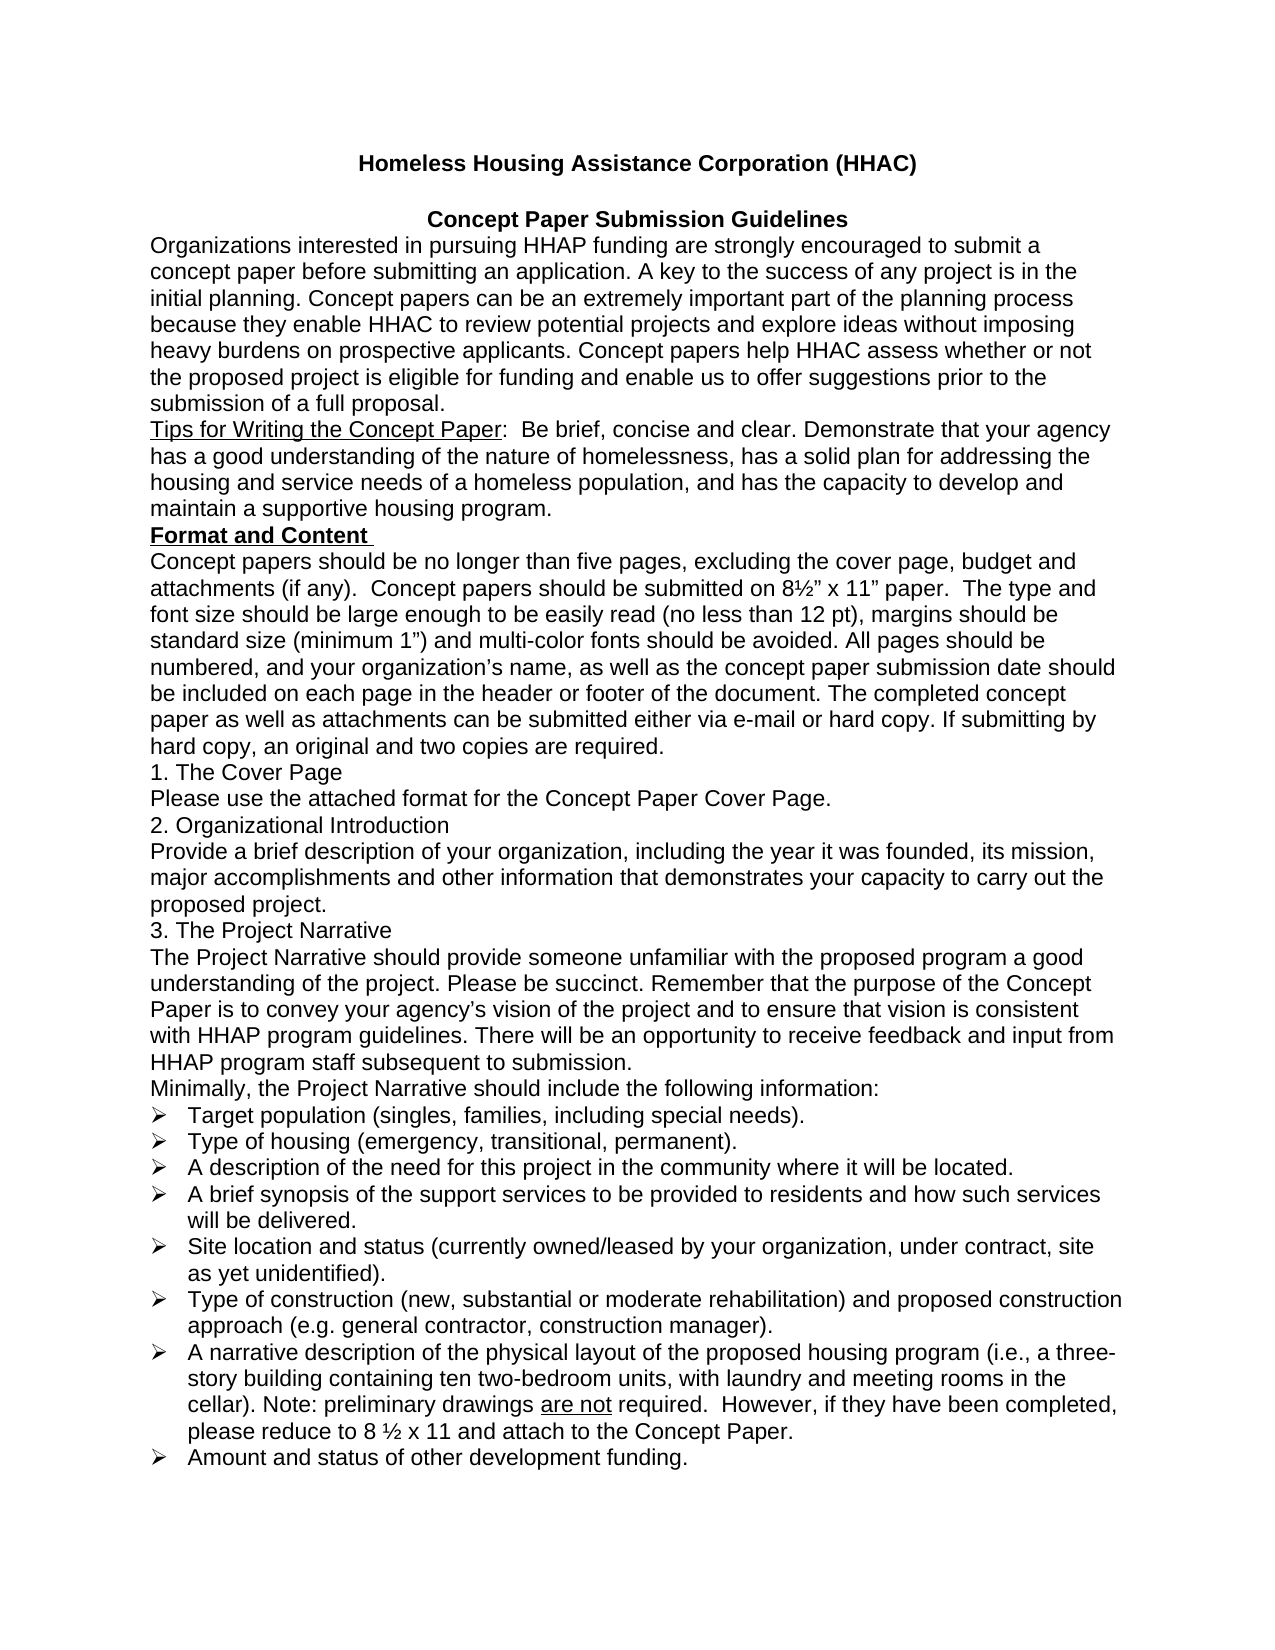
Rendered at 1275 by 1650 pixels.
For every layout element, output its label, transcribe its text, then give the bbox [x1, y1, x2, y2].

subtitle Homeless Housing Assistance Corporation (HHAC) [150, 150, 1125, 176]
subtitle Concept Paper Submission Guidelines [150, 206, 1125, 232]
list Type of construction (new, substantial or moderate rehabilitation) and proposed construction approach (e.g. general contractor, construction manager). [150, 1286, 1125, 1339]
text Tips for Writing the Concept Paper: Be brief, concise and clear. Demonstrate that your agency has a good understanding of the nature of homelessness, has a solid plan for addressing the housing and service needs of a homeless population, and has the capacity to develop and maintain a supportive housing program. [150, 416, 1125, 522]
text Provide a brief description of your organization, including the year it was founded, its mission, major accomplishments and other information that demonstrates your capacity to carry out the proposed project. [150, 838, 1125, 917]
list A brief synopsis of the support services to be provided to residents and how such services will be delivered. [150, 1181, 1125, 1233]
list A narrative description of the physical layout of the proposed housing program (i.e., a three-story building containing ten two-bedroom units, with laundry and meeting rooms in the cellar). Note: preliminary drawings are not required. However, if they have been completed, please reduce to 8 ½ x 11 and attach to the Concept Paper. [150, 1339, 1125, 1444]
list A description of the need for this project in the community where it will be located. [150, 1154, 1125, 1181]
text Minimally, the Project Narrative should include the following information: [150, 1075, 1125, 1102]
text Organizations interested in pursuing HHAP funding are strongly encouraged to submit a concept paper before submitting an application. A key to the success of any project is in the initial planning. Concept papers can be an extremely important part of the planning process because they enable HHAC to review potential projects and explore ideas without imposing heavy burdens on prospective applicants. Concept papers help HHAC assess whether or not the proposed project is eligible for funding and enable us to offer suggestions prior to the submission of a full proposal. [150, 232, 1125, 416]
text 3. The Project Narrative [150, 917, 1125, 943]
list Site location and status (currently owned/leased by your organization, under contract, site as yet unidentified). [150, 1233, 1125, 1286]
list Target population (singles, families, including special needs). [150, 1102, 1125, 1128]
text The Project Narrative should provide someone unfamiliar with the proposed program a good understanding of the project. Please be succinct. Remember that the purpose of the Concept Paper is to convey your agency’s vision of the project and to ensure that vision is consistent with HHAP program guidelines. There will be an opportunity to receive feedback and input from HHAP program staff subsequent to submission. [150, 943, 1125, 1075]
text Format and Content [150, 522, 1125, 548]
text 1. The Cover Page [150, 759, 1125, 785]
text Concept papers should be no longer than five pages, excluding the cover page, budget and attachments (if any). Concept papers should be submitted on 8½” x 11” paper. The type and font size should be large enough to be easily read (no less than 12 pt), margins should be standard size (minimum 1”) and multi-color fonts should be avoided. All pages should be numbered, and your organization’s name, as well as the concept paper submission date should be included on each page in the header or footer of the document. The completed concept paper as well as attachments can be submitted either via e-mail or hard copy. If submitting by hard copy, an original and two copies are required. [150, 548, 1125, 759]
text Please use the attached format for the Concept Paper Cover Page. [150, 785, 1125, 812]
list Amount and status of other development funding. [150, 1444, 1125, 1471]
list Type of housing (emergency, transitional, permanent). [150, 1128, 1125, 1154]
text 2. Organizational Introduction [150, 812, 1125, 838]
